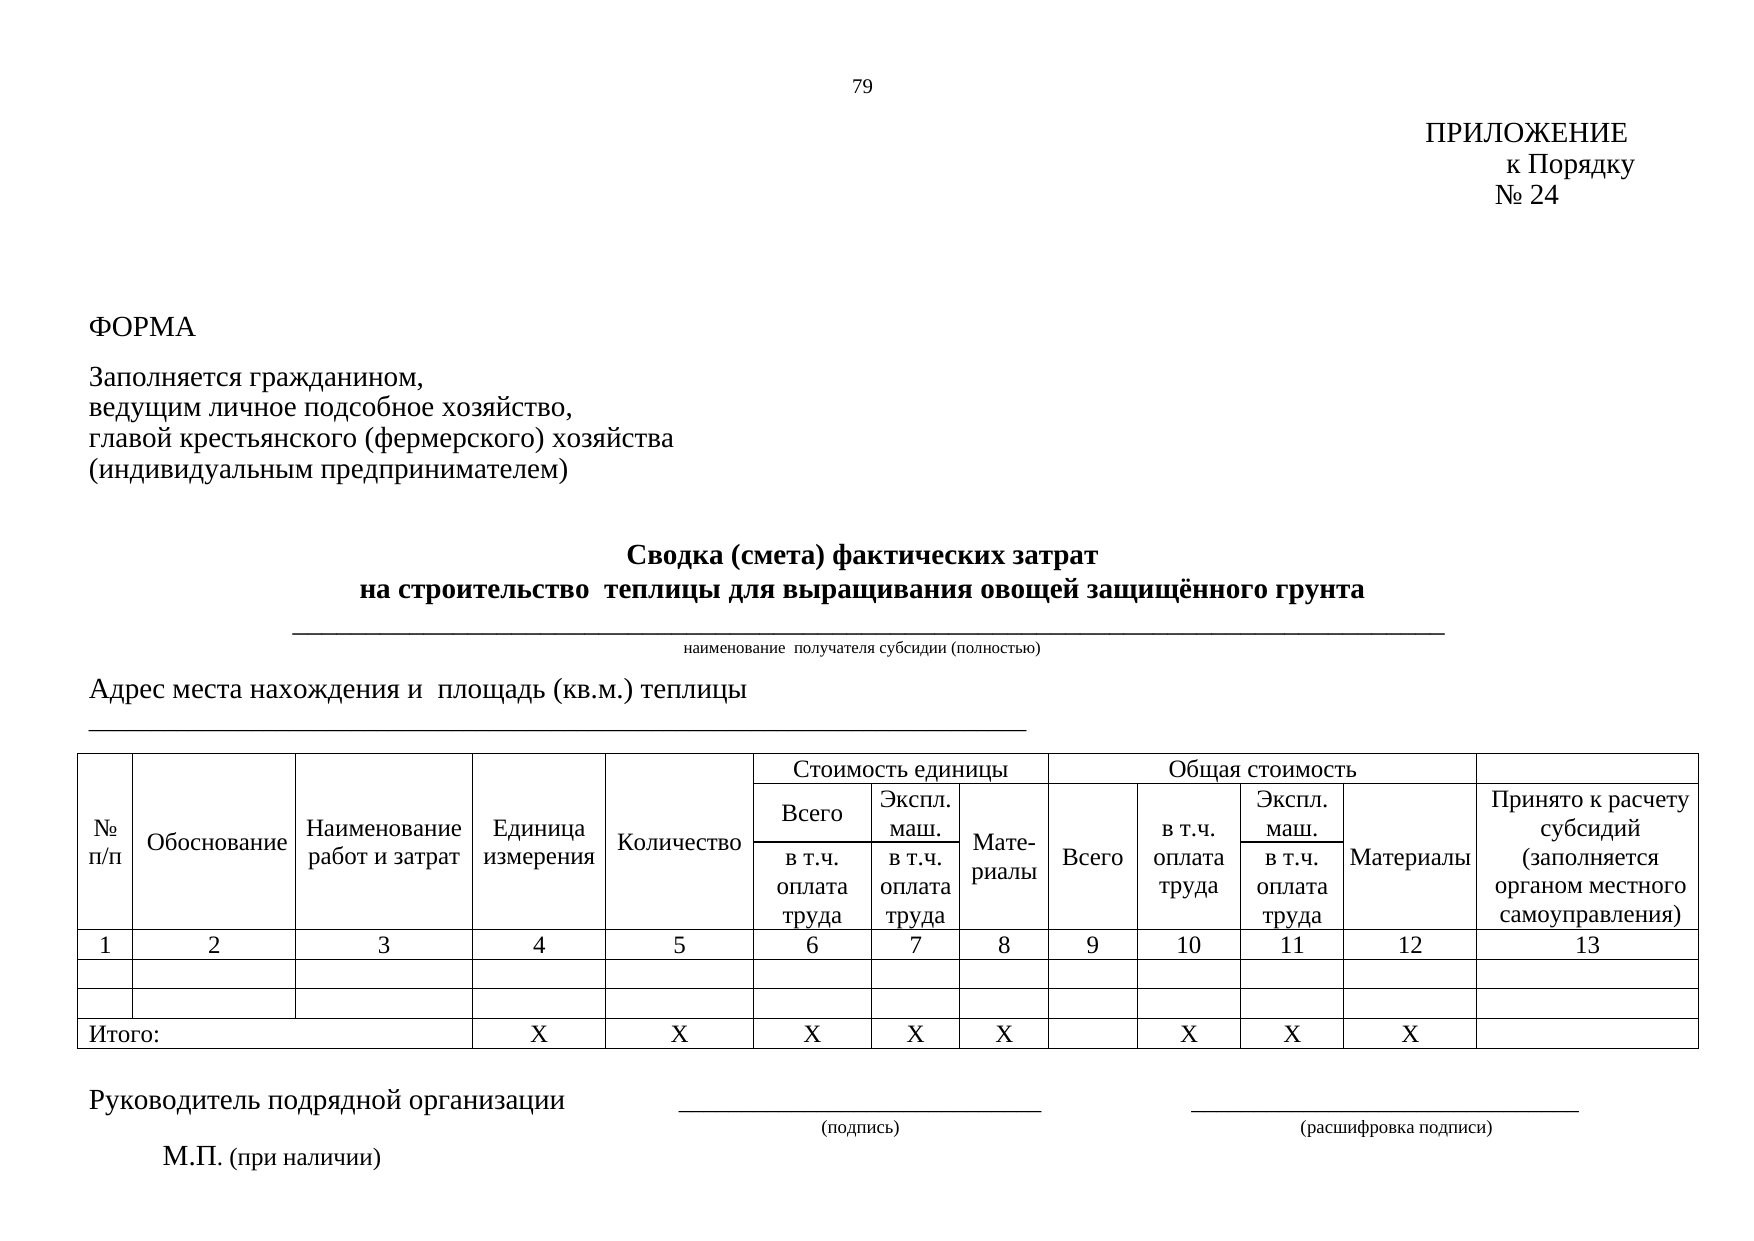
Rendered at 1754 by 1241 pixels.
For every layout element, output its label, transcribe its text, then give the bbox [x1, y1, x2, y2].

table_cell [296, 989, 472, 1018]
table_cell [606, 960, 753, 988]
text ФОРМА [89, 311, 1636, 342]
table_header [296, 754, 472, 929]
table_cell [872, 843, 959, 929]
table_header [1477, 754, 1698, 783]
text ведущим личное подсобное хозяйство, [89, 392, 1636, 423]
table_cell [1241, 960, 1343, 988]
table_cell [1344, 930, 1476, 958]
text (подпись) (расшифровка подписи) [89, 1116, 1636, 1138]
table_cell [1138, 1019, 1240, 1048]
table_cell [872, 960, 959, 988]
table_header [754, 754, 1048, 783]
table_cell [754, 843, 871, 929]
text наименование получателя субсидии (полностью) [89, 638, 1636, 672]
text М.П. (при наличии) [89, 1138, 1636, 1171]
text Адрес места нахождения и площадь (кв.м.) теплицы ___________________________________________________________________________ [89, 672, 1636, 734]
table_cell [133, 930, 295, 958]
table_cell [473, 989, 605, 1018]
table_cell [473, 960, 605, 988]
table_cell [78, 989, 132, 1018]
text Сводка (смета) фактических затрат [89, 537, 1636, 571]
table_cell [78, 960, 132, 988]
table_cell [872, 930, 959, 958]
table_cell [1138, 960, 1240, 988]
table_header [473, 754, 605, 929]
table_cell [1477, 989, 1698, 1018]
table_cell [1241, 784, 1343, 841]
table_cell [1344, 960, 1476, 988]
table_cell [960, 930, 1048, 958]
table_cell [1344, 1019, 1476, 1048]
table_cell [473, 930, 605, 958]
text _______________________________________________________________________________ [89, 604, 1636, 638]
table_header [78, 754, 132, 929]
text к Порядку № 24 [1418, 149, 1636, 211]
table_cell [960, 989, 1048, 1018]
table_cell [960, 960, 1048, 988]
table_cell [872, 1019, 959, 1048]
text Руководитель подрядной организации _____________________________ _______________________________ [89, 1082, 1636, 1116]
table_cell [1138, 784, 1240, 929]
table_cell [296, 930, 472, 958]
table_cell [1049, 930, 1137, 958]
text Заполняется гражданином, [89, 361, 1636, 392]
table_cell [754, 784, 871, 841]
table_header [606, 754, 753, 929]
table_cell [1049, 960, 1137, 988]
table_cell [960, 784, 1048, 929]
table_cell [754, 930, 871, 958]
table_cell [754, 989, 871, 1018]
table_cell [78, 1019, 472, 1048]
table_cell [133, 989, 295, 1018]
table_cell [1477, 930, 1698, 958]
text ПРИЛОЖЕНИЕ [1418, 118, 1636, 149]
text (индивидуальным предпринимателем) [89, 454, 1636, 485]
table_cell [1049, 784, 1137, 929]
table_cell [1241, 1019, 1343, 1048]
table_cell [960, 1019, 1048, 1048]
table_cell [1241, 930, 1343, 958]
text на строительство теплицы для выращивания овощей защищённого грунта [89, 571, 1636, 604]
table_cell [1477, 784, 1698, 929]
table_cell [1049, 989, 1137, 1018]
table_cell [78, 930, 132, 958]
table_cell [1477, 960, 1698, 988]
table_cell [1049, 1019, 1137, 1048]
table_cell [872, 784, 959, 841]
text главой крестьянского (фермерского) хозяйства [89, 423, 1636, 454]
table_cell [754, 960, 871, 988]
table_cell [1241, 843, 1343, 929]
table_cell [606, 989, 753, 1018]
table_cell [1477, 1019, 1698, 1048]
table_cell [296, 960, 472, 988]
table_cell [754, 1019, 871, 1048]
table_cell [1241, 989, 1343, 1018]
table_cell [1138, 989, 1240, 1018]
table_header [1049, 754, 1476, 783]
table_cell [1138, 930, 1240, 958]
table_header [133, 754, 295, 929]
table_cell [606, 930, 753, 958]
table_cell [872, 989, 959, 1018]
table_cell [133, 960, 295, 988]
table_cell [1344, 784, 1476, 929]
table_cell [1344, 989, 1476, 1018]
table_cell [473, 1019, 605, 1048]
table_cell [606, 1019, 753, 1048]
